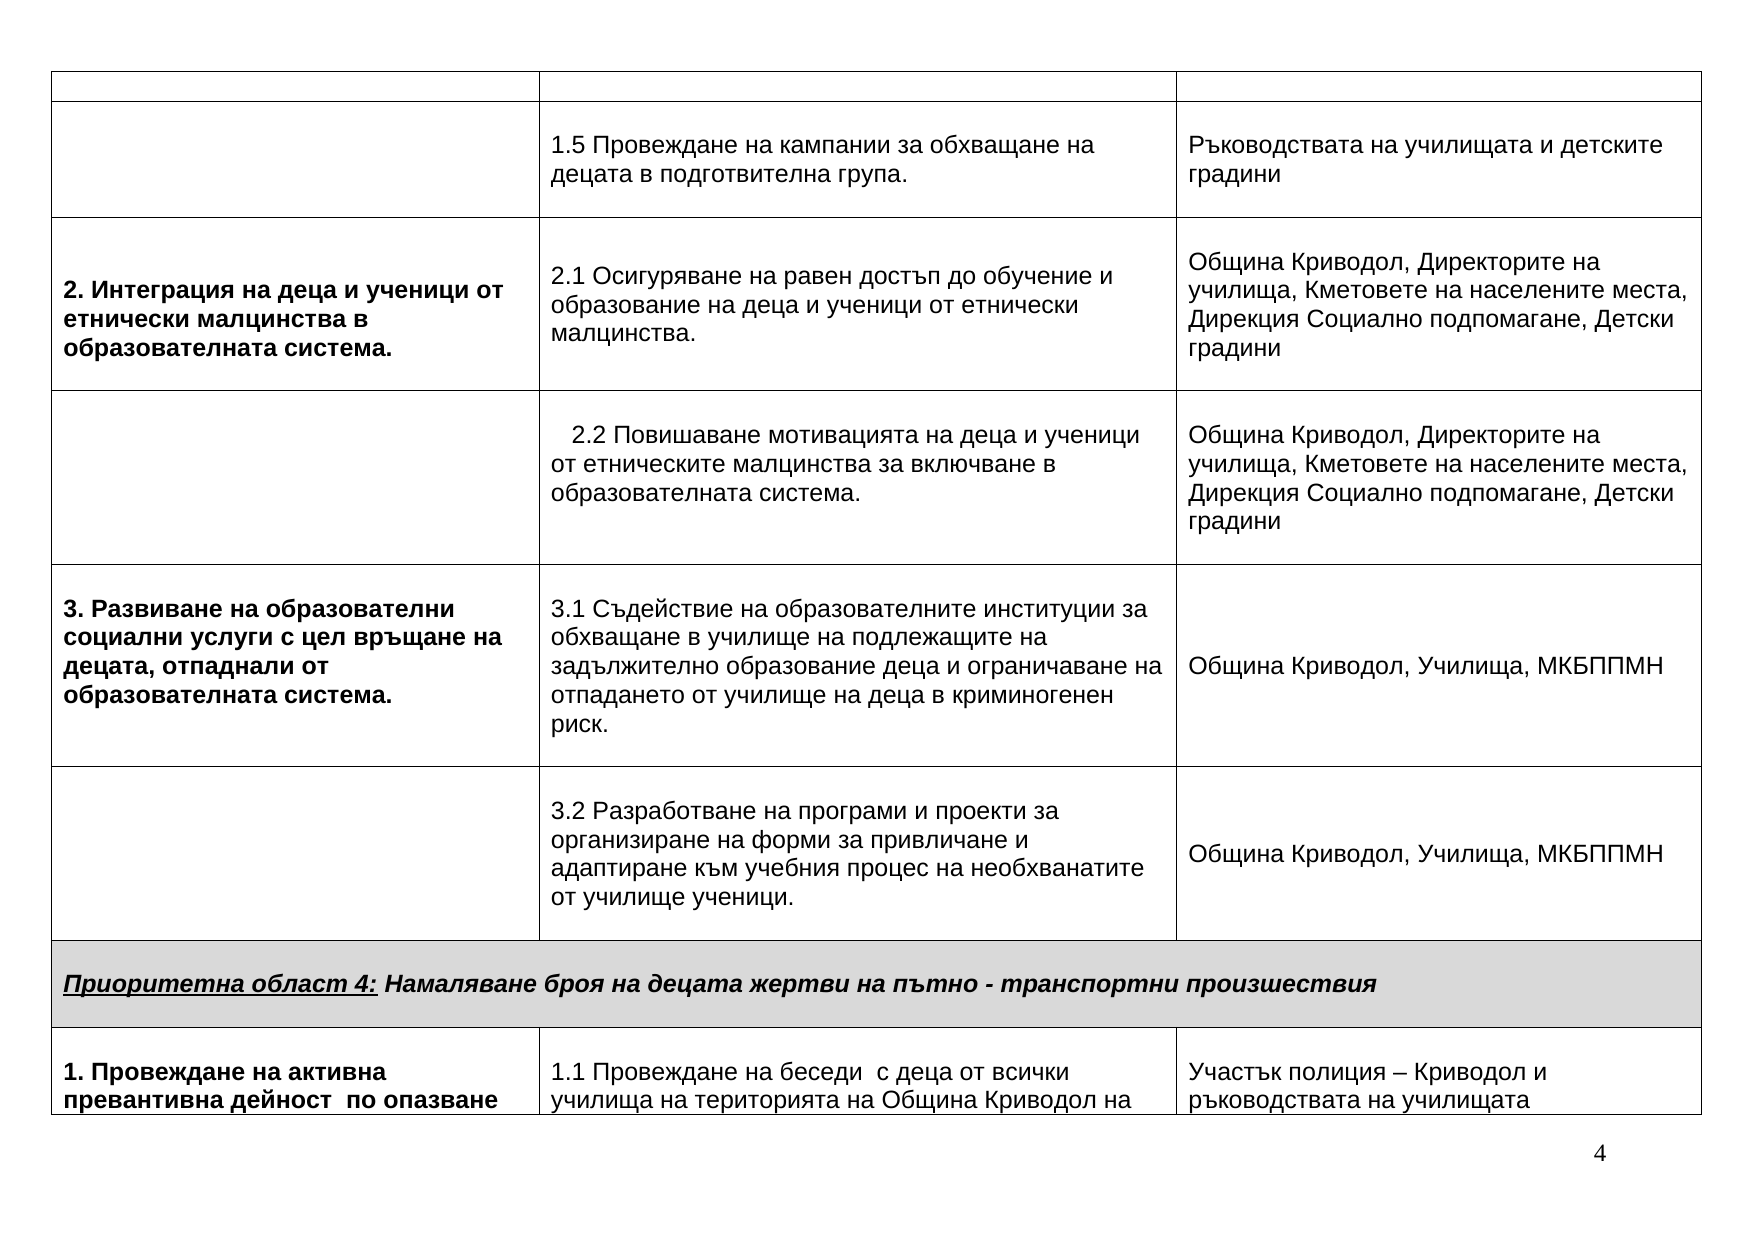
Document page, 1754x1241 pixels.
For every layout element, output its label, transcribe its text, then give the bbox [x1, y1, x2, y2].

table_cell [1177, 72, 1701, 101]
table_cell 2.2 Повишаване мотивацията на деца и ученици от етническите малцинства за включване в образователната система. [540, 391, 1176, 564]
table_cell Община Криводол, Директорите на училища, Кметовете на населените места, Дирекция Социално подпомагане, Детски градини [1177, 218, 1701, 390]
table_cell 3. Развиване на образователни социални услуги с цел връщане на децата, отпаднали от образователната система. [52, 565, 539, 766]
table_cell [52, 391, 539, 564]
table_cell Ръководствата на училищата и детските градини [1177, 102, 1701, 217]
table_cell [540, 72, 1176, 101]
table_cell 1.5 Провеждане на кампании за обхващане на децата в подготвителна група. [540, 102, 1176, 217]
table_cell 2. Интеграция на деца и ученици от етнически малцинства в образователната система. [52, 218, 539, 390]
table_cell Приоритетна област 4: Намаляване броя на децата жертви на пътно - транспортни произшествия [52, 941, 1701, 1027]
table_cell 2.1 Осигуряване на равен достъп до обучение и образование на деца и ученици от етнически малцинства. [540, 218, 1176, 390]
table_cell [52, 1028, 539, 1114]
table_cell [52, 72, 539, 101]
table_cell 3.1 Съдействие на образователните институции за обхващане в училище на подлежащите на задължително образование деца и ограничаване на отпадането от училище на деца в криминогенен риск. [540, 565, 1176, 766]
table_cell Община Криводол, Директорите на училища, Кметовете на населените места, Дирекция Социално подпомагане, Детски градини [1177, 391, 1701, 564]
table_cell 3.2 Разработване на програми и проекти за организиране на форми за привличане и адаптиране към учебния процес на необхванатите от училище ученици. [540, 767, 1176, 939]
table_cell [52, 767, 539, 939]
table_cell Община Криводол, Училища, МКБППМН [1177, 565, 1701, 766]
table_cell Община Криводол, Училища, МКБППМН [1177, 767, 1701, 939]
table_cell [540, 1028, 1176, 1114]
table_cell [1177, 1028, 1701, 1114]
table_cell [52, 102, 539, 217]
